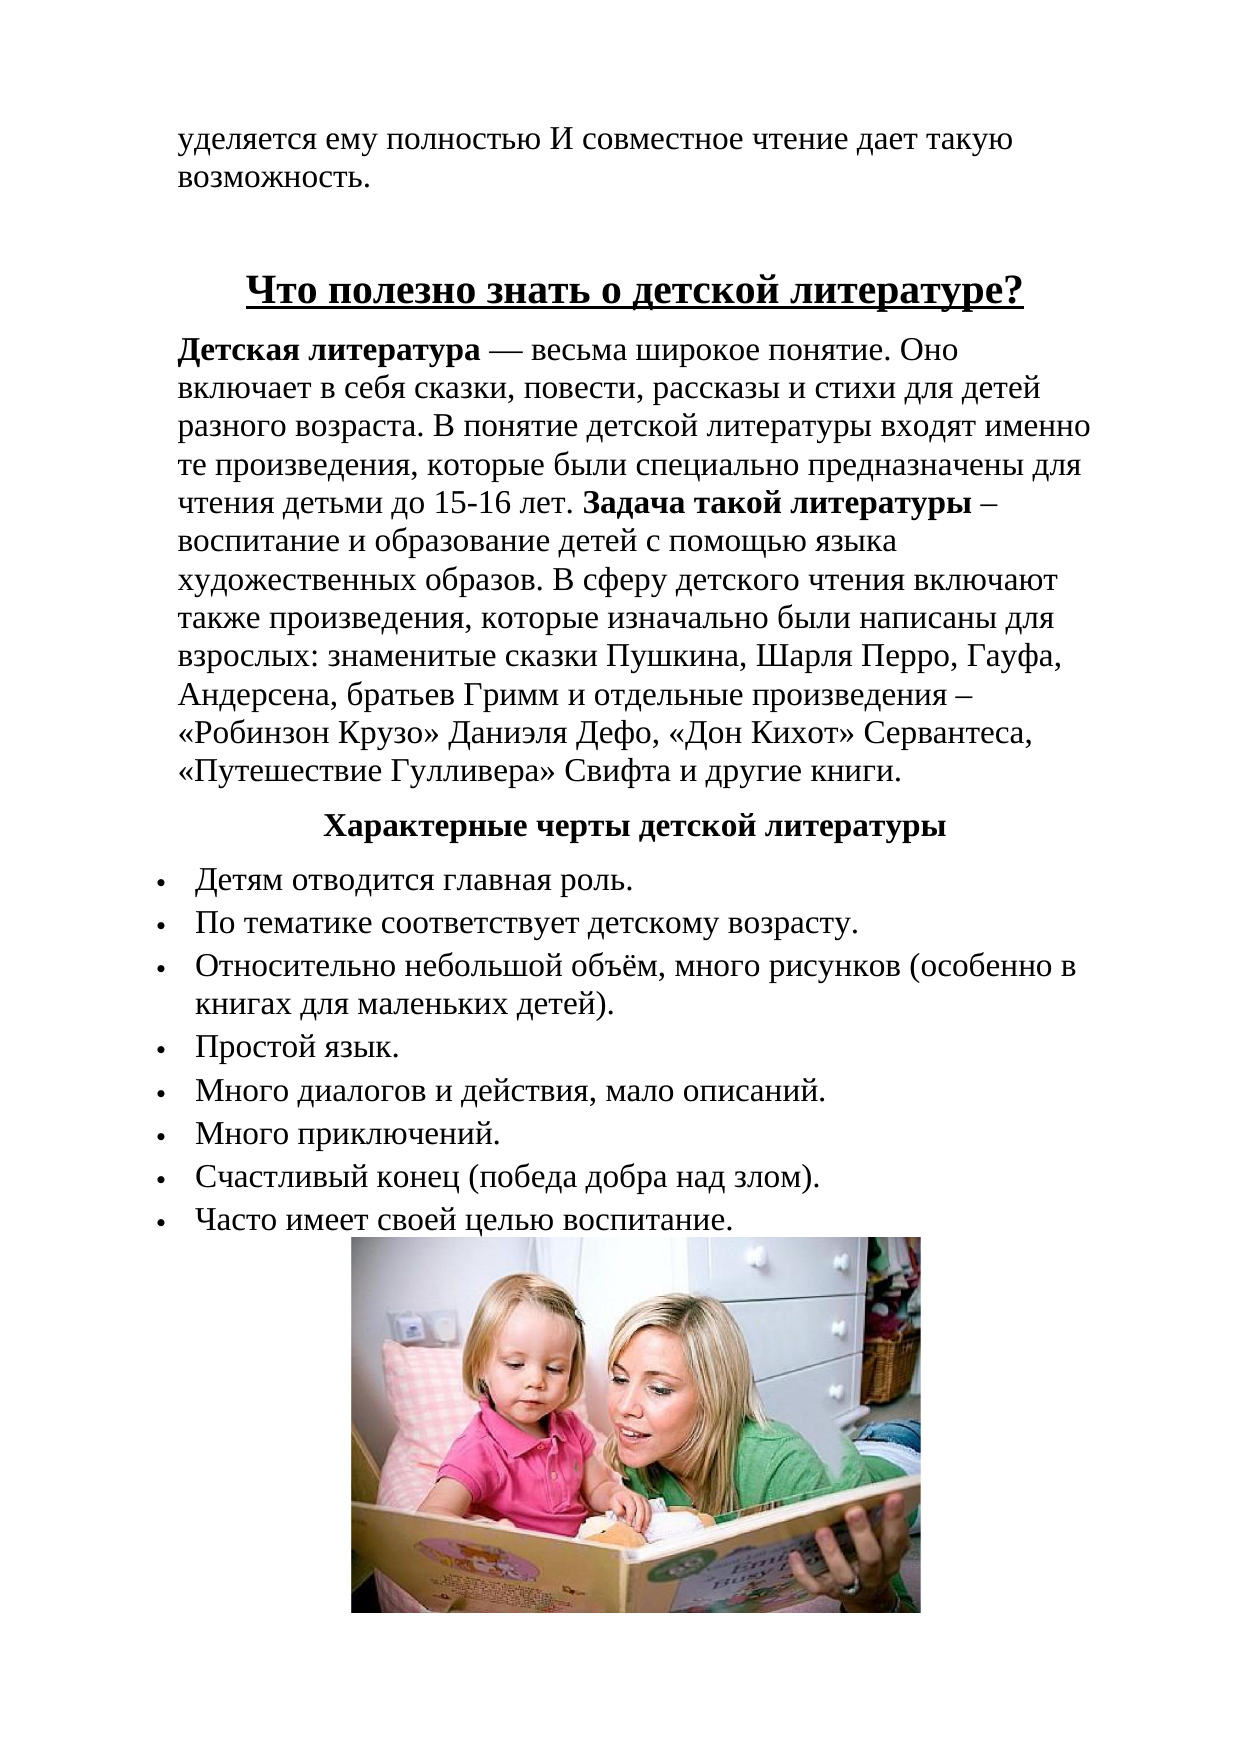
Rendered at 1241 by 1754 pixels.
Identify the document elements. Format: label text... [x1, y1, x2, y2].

picture [346, 1237, 924, 1613]
list Счастливый конец (победа добра над злом). [157, 1156, 1093, 1194]
text Детская литература — весьма широкое понятие. Оно включает в себя сказки, повести, рассказы и стихи для детей разного возраста. В понятие детской литературы входят именно те произведения, которые были специально предназначены для чтения детьми до 15-16 лет. Задача такой литературы – воспитание и образование детей с помощью языка художественных образов. В сферу детского чтения включают также произведения, которые изначально были написаны для взрослых: знаменитые сказки Пушкина, Шарля Перро, Гауфа, Андерсена, братьев Гримм и отдельные произведения – «Робинзон Крузо» Даниэля Дефо, «Дон Кихот» Сервантеса, «Путешествие Гулливера» Свифта и другие книги. [177, 329, 1093, 789]
list Относительно небольшой объём, много рисунков (особенно в книгах для маленьких детей). [157, 945, 1093, 1022]
list Часто имеет своей целью воспитание. [157, 1199, 1093, 1238]
list Много приключений. [157, 1113, 1093, 1151]
list Много диалогов и действия, мало описаний. [157, 1070, 1093, 1108]
text Что полезно знать о детской литературе? [177, 265, 1093, 313]
list По тематике соответствует детскому возрасту. [157, 902, 1093, 941]
list Детям отводится главная роль. [157, 859, 1019, 897]
text Характерные черты детской литературы [177, 805, 1093, 843]
list Простой язык. [157, 1027, 1093, 1065]
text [177, 118, 1093, 195]
